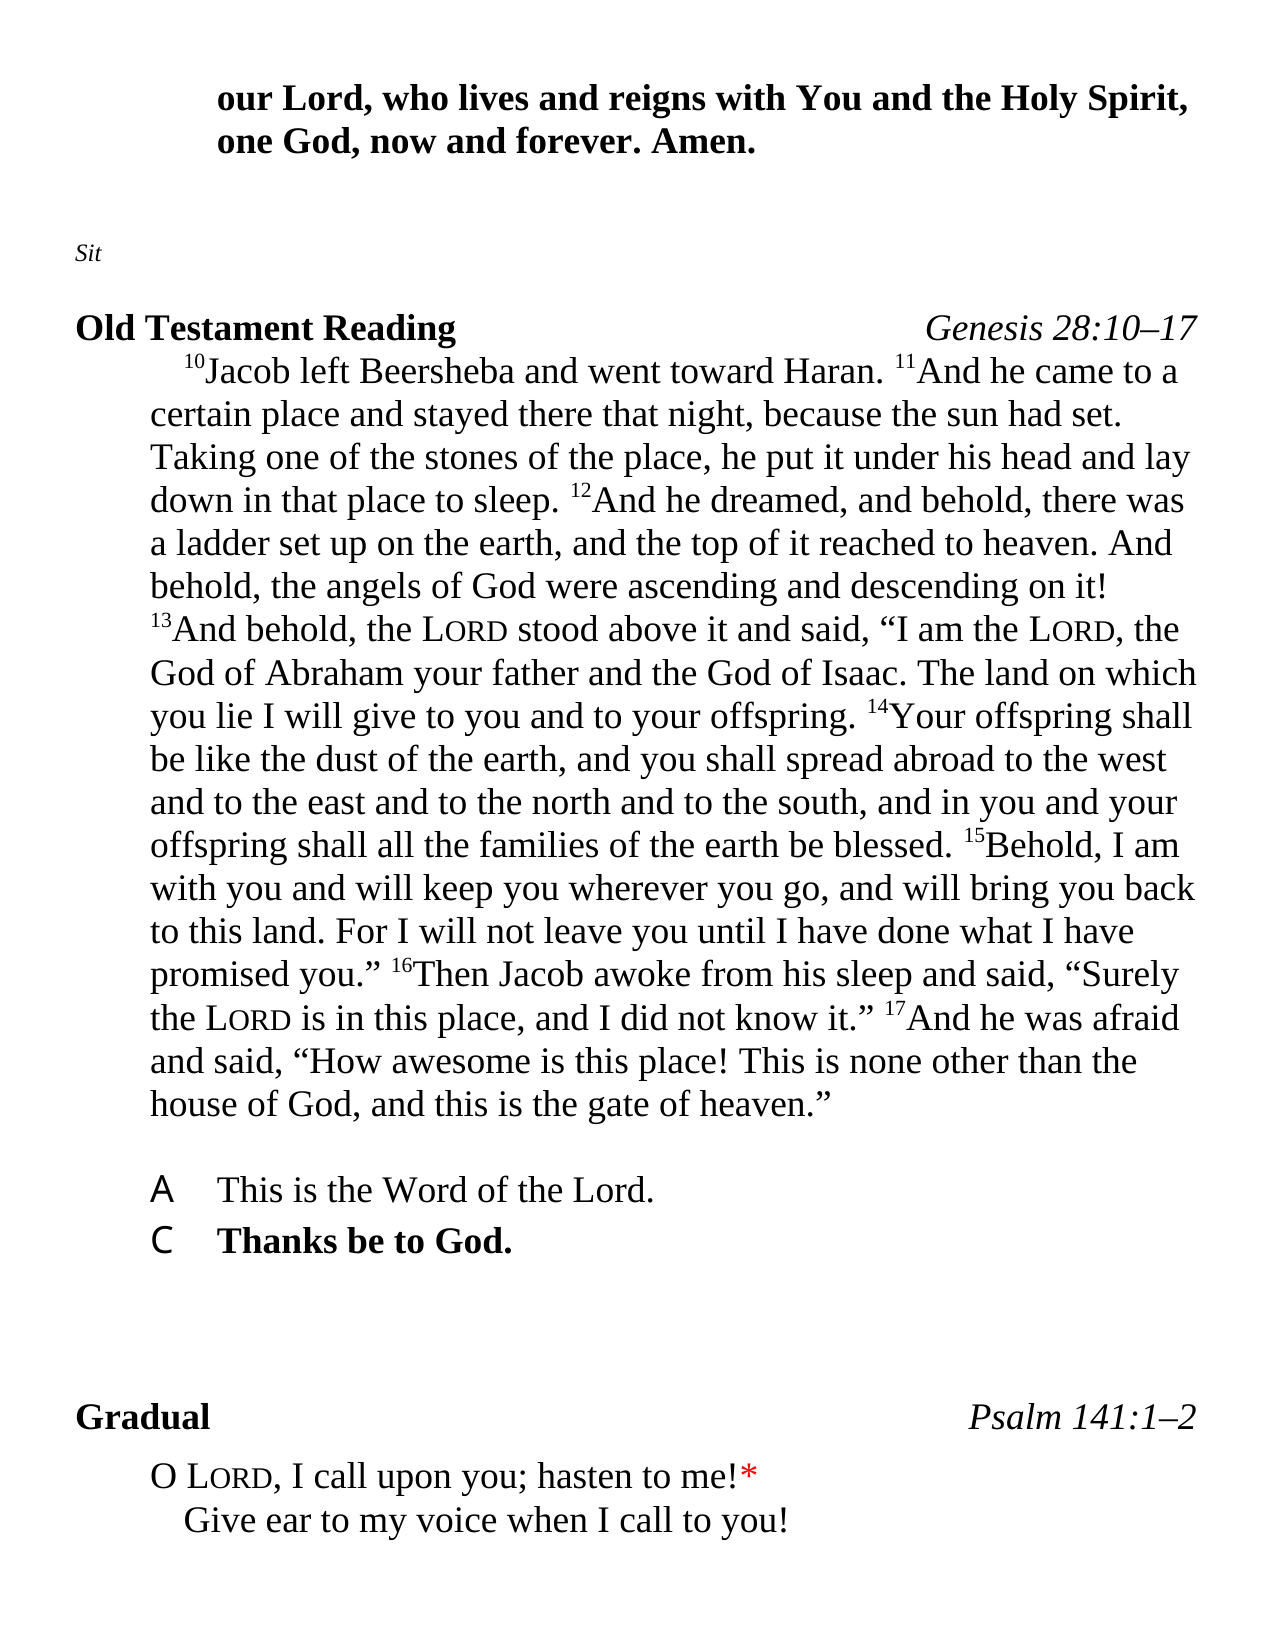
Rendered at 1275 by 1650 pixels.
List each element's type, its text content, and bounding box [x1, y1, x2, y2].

text Gradual Psalm 141:1–2 [75, 1394, 1200, 1437]
text our Lord, who lives and reigns with You and the Holy Spirit, one God, now and forever. Amen. [75, 75, 1200, 161]
text Sit [75, 238, 1200, 267]
text 10Jacob left Beersheba and went toward Haran. 11And he came to a certain place and stayed there that night, because the sun had set. Taking one of the stones of the place, he put it under his head and lay down in that place to sleep. 12And he dreamed, and behold, there was a ladder set up on the earth, and the top of it reached to heaven. And behold, the angels of God were ascending and descending on it! 13And behold, the Lord stood above it and said, “I am the Lord, the God of Abraham your father and the God of Isaac. The land on which you lie I will give to you and to your offspring. 14Your offspring shall be like the dust of the earth, and you shall spread abroad to the west and to the east and to the north and to the south, and in you and your offspring shall all the families of the earth be blessed. 15Behold, I am with you and will keep you wherever you go, and will bring you back to this land. For I will not leave you until I have done what I have promised you.” 16Then Jacob awoke from his sleep and said, “Surely the Lord is in this place, and I did not know it.” 17And he was afraid and said, “How awesome is this place! This is none other than the house of God, and this is the gate of heaven.” [150, 348, 1200, 1124]
text C Thanks be to God. [150, 1214, 1200, 1265]
text A This is the Word of the Lord. [150, 1163, 1200, 1214]
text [150, 1454, 1200, 1540]
text Old Testament Reading Genesis 28:10–17 [75, 305, 1200, 348]
